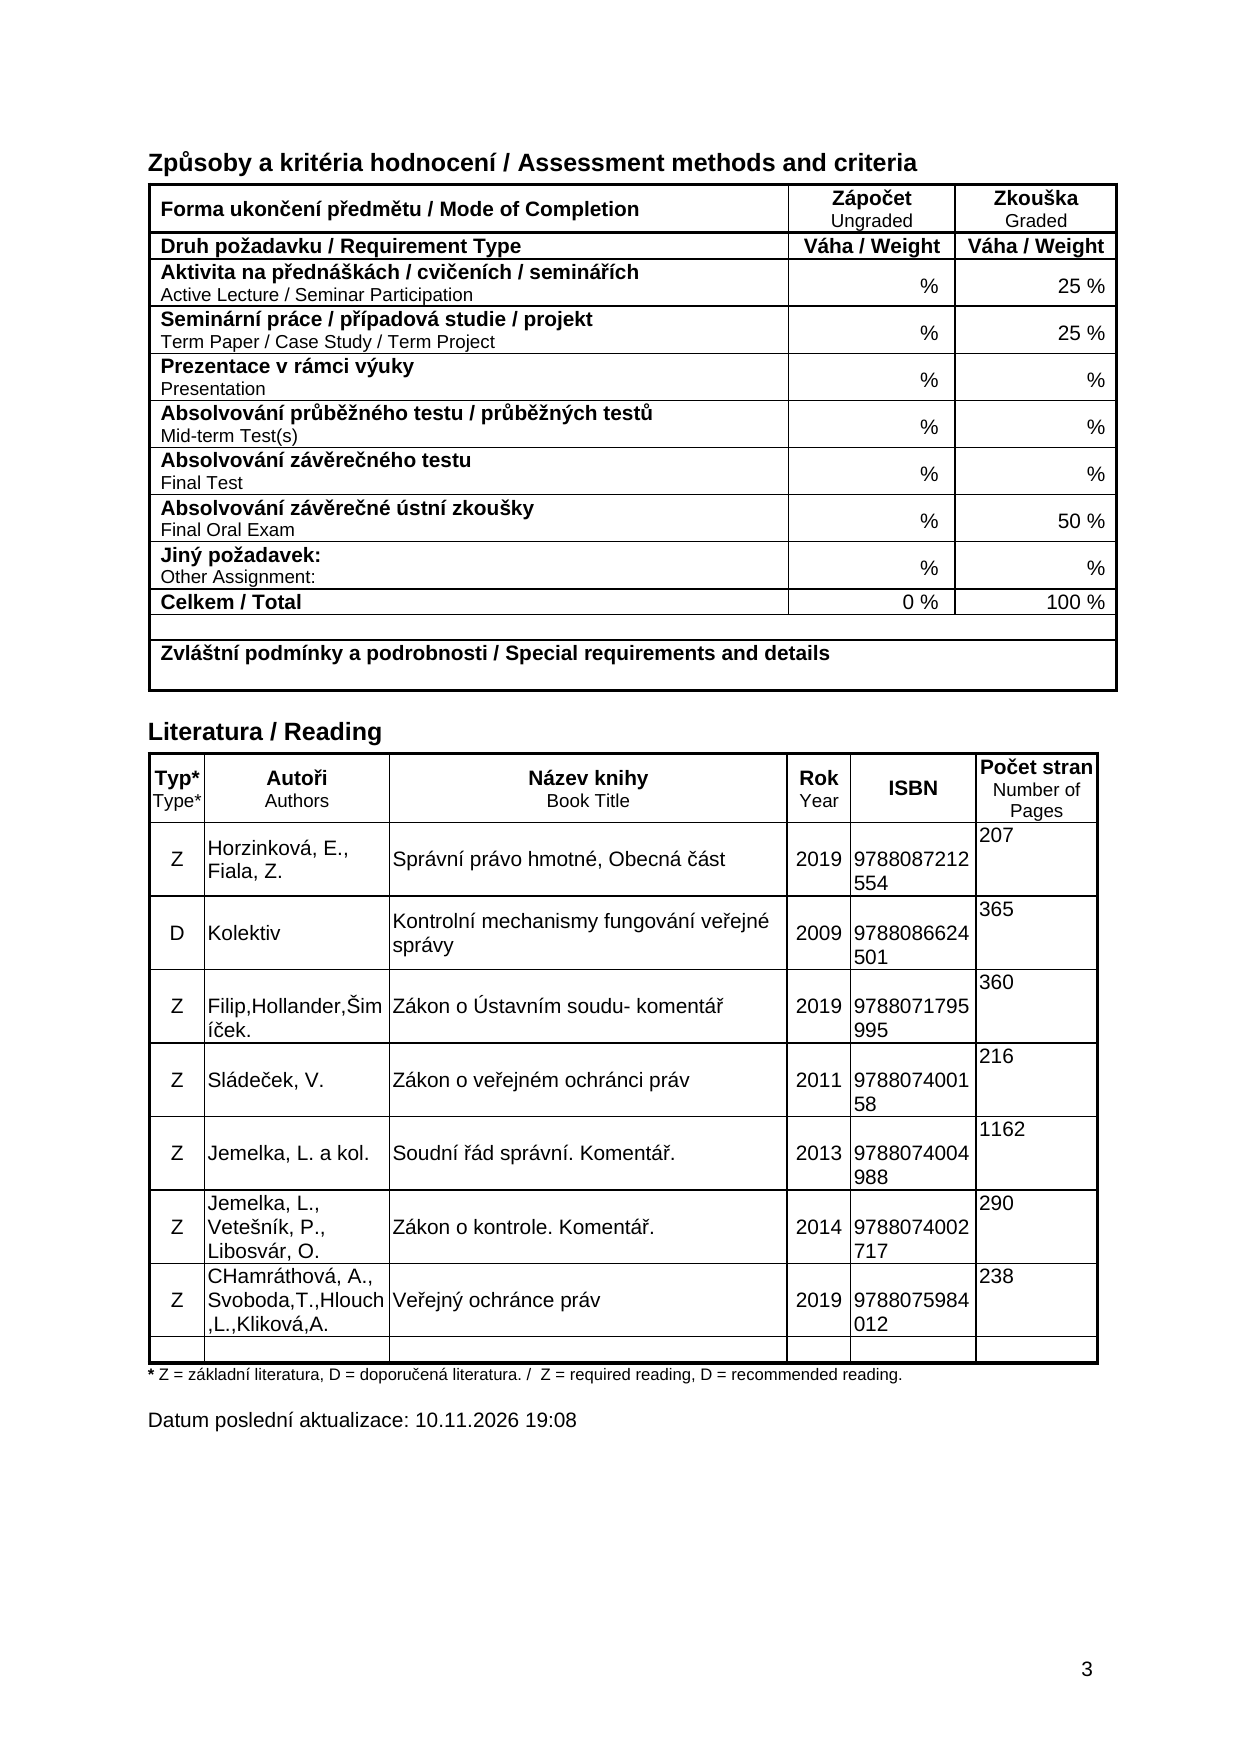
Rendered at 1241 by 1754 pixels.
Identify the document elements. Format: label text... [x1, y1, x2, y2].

table_cell D [151, 897, 204, 969]
table_cell 2019 [788, 1264, 850, 1336]
table_cell Jemelka, L., Vetešník, P., Libosvár, O. [205, 1191, 389, 1262]
table_cell % [956, 542, 1115, 588]
table_cell Aktivita na přednáškách / cvičeních / seminářích Active Lecture / Seminar Participation [151, 260, 788, 305]
table_cell % [789, 448, 954, 494]
table_cell Z [151, 823, 204, 895]
table_cell 2013 [788, 1117, 850, 1189]
table_cell [390, 1337, 786, 1361]
table_header Autoři Authors [205, 755, 389, 822]
table_cell Správní právo hmotné, Obecná část [390, 823, 786, 895]
table_cell 9788074004988 [851, 1117, 975, 1189]
table_cell Zákon o Ústavním soudu- komentář [390, 970, 786, 1042]
table_cell % [956, 354, 1115, 399]
table_cell 100 % [956, 590, 1115, 613]
table_header Rok Year [788, 755, 850, 822]
table_cell Absolvování průběžného testu / průběžných testů Mid-term Test(s) [151, 401, 788, 447]
table_cell Zvláštní podmínky a podrobnosti / Special requirements and details [151, 641, 1115, 688]
table_cell Z [151, 1117, 204, 1189]
table_cell [151, 1337, 204, 1361]
table_header Název knihy Book Title [390, 755, 786, 822]
table_cell % [789, 354, 954, 399]
table_cell 365 [977, 897, 1096, 969]
table_cell 0 % [789, 590, 954, 613]
table_cell % [789, 260, 954, 305]
table_cell 9788086624501 [851, 897, 975, 969]
table_cell 360 [977, 970, 1096, 1042]
table_cell Sládeček, V. [205, 1044, 389, 1116]
table_cell Druh požadavku / Requirement Type [151, 234, 788, 258]
text Způsoby a kritéria hodnocení / Assessment methods and criteria [148, 148, 1093, 176]
table_cell % [789, 542, 954, 588]
table_cell [851, 1337, 975, 1361]
table_cell 2011 [788, 1044, 850, 1116]
table_cell Kolektiv [205, 897, 389, 969]
table_header ISBN [851, 755, 975, 822]
table_cell 290 [977, 1191, 1096, 1262]
table_cell Jiný požadavek: (stručný popis) Other Assignment: [151, 542, 788, 588]
table_cell 2019 [788, 970, 850, 1042]
table_cell 207 [977, 823, 1096, 895]
table_cell 9788075984012 [851, 1264, 975, 1336]
table_header Zkouška Graded [956, 186, 1115, 231]
table_header Zápočet Ungraded [789, 186, 954, 231]
table_cell CHamráthová, A., Svoboda,T.,Hlouch,L.,Kliková,A. [205, 1264, 389, 1336]
table_cell Kontrolní mechanismy fungování veřejné správy [390, 897, 786, 969]
table_cell [788, 1337, 850, 1361]
table_cell % [956, 401, 1115, 447]
table_cell Celkem / Total [151, 590, 788, 613]
table_cell 2014 [788, 1191, 850, 1262]
table_cell 978807400158 [851, 1044, 975, 1116]
table_cell [977, 1337, 1096, 1361]
table_cell Prezentace v rámci výuky Presentation [151, 354, 788, 399]
table_header Počet stran Number of Pages [977, 755, 1096, 822]
table_cell Zákon o kontrole. Komentář. [390, 1191, 786, 1262]
table_cell 9788071795995 [851, 970, 975, 1042]
table_header Typ* Type* [151, 755, 204, 822]
table_cell Horzinková, E., Fiala, Z. [205, 823, 389, 895]
table_cell Seminární práce / případová studie / projekt Term Paper / Case Study / Term Project [151, 307, 788, 352]
table_cell Veřejný ochránce práv [390, 1264, 786, 1336]
table_cell Váha / Weight [956, 234, 1115, 258]
table_cell Jemelka, L. a kol. [205, 1117, 389, 1189]
table_cell Absolvování závěrečného testu Final Test [151, 448, 788, 494]
table_cell % [789, 401, 954, 447]
table_cell % [956, 448, 1115, 494]
table_header Forma ukončení předmětu / Mode of Completion [151, 186, 788, 231]
table_cell 2019 [788, 823, 850, 895]
table_cell Z [151, 1191, 204, 1262]
table_cell [205, 1337, 389, 1361]
table_cell 25 % [956, 260, 1115, 305]
table_cell 2009 [788, 897, 850, 969]
table_cell Soudní řád správní. Komentář. [390, 1117, 786, 1189]
text Literatura / Reading [148, 717, 1093, 745]
table_cell Absolvování závěrečné ústní zkoušky Final Oral Exam [151, 495, 788, 541]
table_cell 25 % [956, 307, 1115, 352]
table_cell Z [151, 1044, 204, 1116]
table_cell 9788087212554 [851, 823, 975, 895]
table_cell % [789, 307, 954, 352]
table_cell 238 [977, 1264, 1096, 1336]
text * Z = základní literatura, D = doporučená literatura. / Z = required reading, D = recommended reading. [148, 1365, 1093, 1384]
table_cell 216 [977, 1044, 1096, 1116]
table_cell 50 % [956, 495, 1115, 541]
table_cell 9788074002717 [851, 1191, 975, 1262]
table_cell Z [151, 970, 204, 1042]
table_cell 1162 [977, 1117, 1096, 1189]
table_cell Váha / Weight [789, 234, 954, 258]
table_cell [151, 615, 1115, 639]
table_cell Zákon o veřejném ochránci práv [390, 1044, 786, 1116]
table_cell % [789, 495, 954, 541]
text Datum poslední aktualizace: 9.2.2021 20:09 [148, 1408, 1093, 1432]
table_cell Filip,Hollander,Šimíček. [205, 970, 389, 1042]
table_cell Z [151, 1264, 204, 1336]
